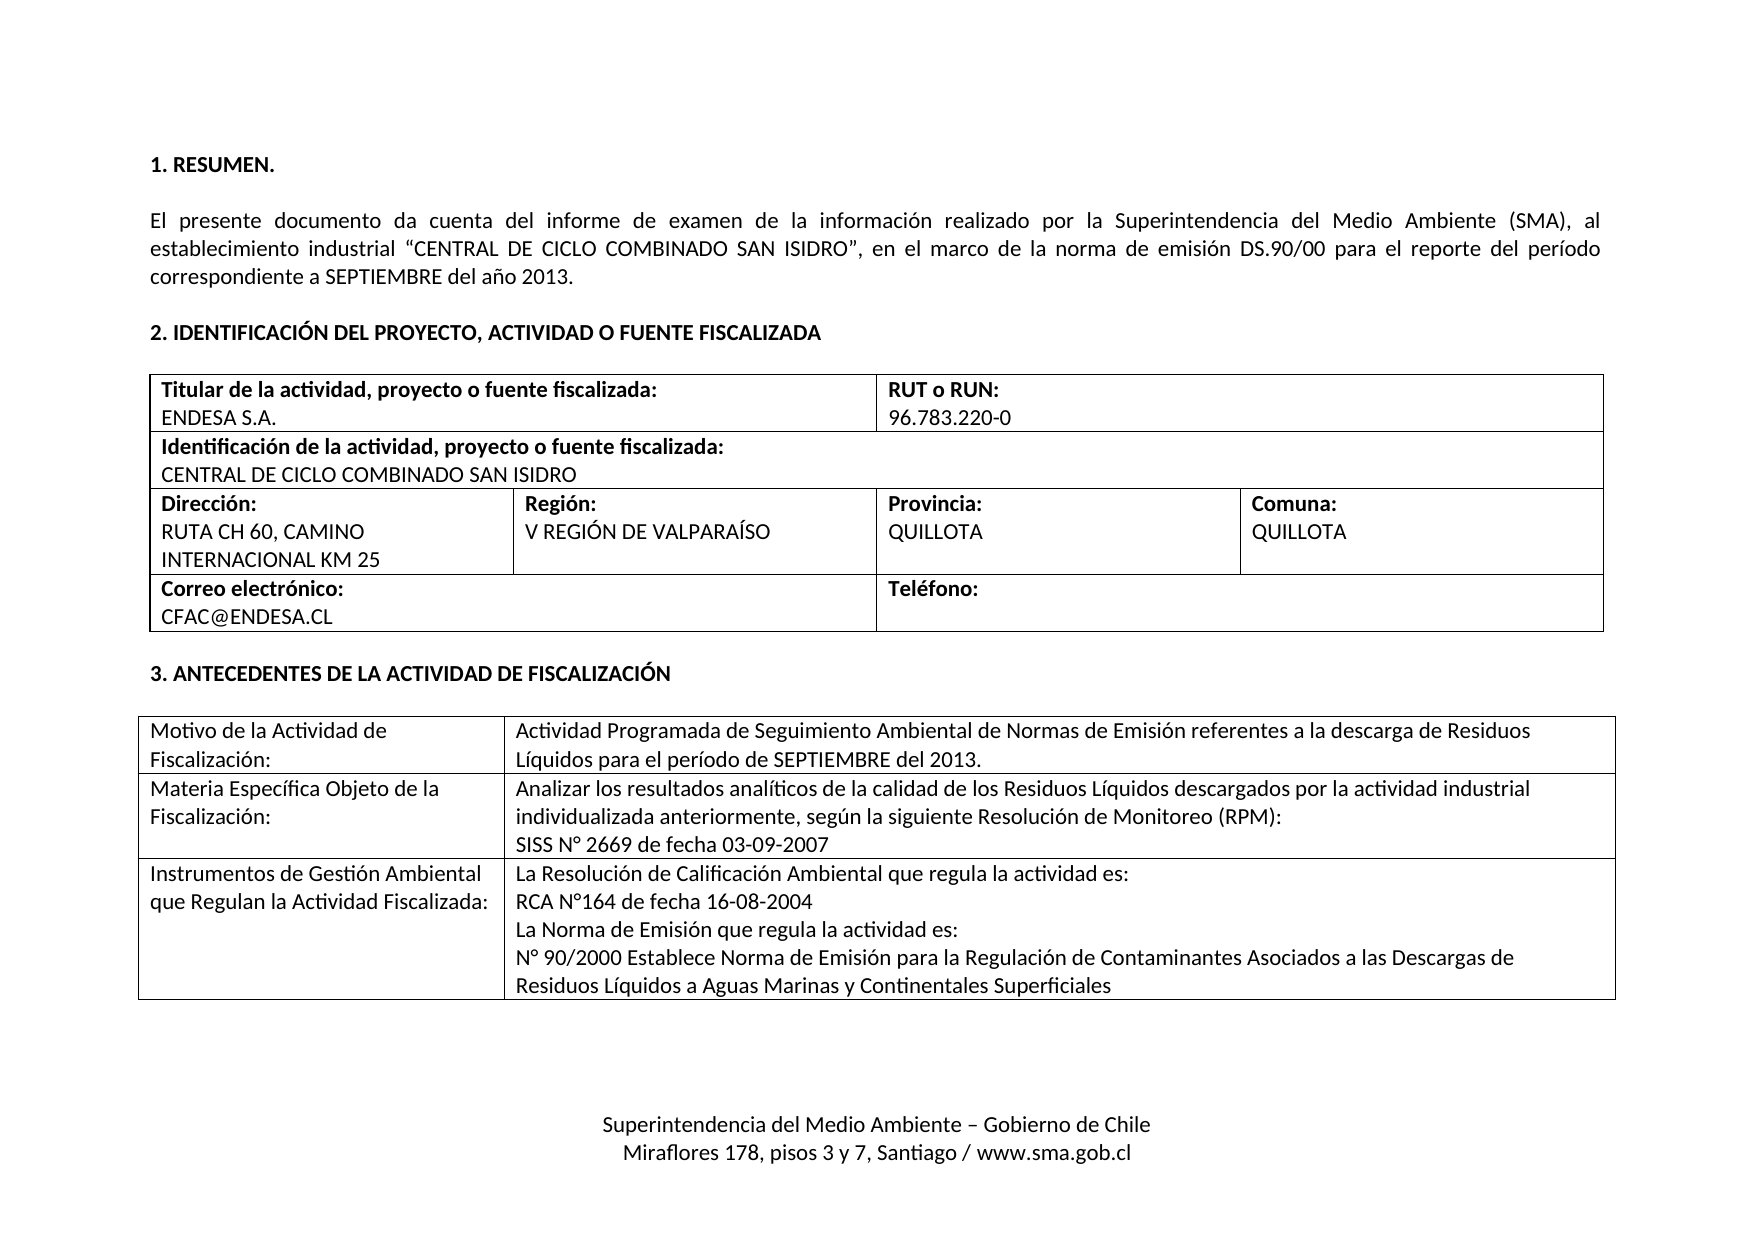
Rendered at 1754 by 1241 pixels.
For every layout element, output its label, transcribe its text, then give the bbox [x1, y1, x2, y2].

table_header RUT o RUN: 96.783.220-0 [877, 375, 1603, 431]
table_cell Identificación de la actividad, proyecto o fuente fiscalizada: CENTRAL DE CICLO COMBINADO SAN ISIDRO [151, 432, 1603, 488]
table_cell Provincia: QUILLOTA [877, 489, 1240, 573]
table_header Titular de la actividad, proyecto o fuente fiscalizada: ENDESA S.A. [151, 375, 876, 431]
table_cell Correo electrónico: CFAC@ENDESA.CL [151, 575, 876, 631]
text 3. ANTECEDENTES DE LA ACTIVIDAD DE FISCALIZACIÓN [150, 632, 1604, 688]
table_cell Región: V REGIÓN DE VALPARAÍSO [514, 489, 876, 573]
text El presente documento da cuenta del informe de examen de la información realizado por la Superintendencia del Medio Ambiente (SMA), al establecimiento industrial “CENTRAL DE CICLO COMBINADO SAN ISIDRO”, en el marco de la norma de emisión DS.90/00 para el reporte del período correspondiente a SEPTIEMBRE del año 2013. [150, 178, 1604, 290]
table_cell Teléfono: [877, 575, 1603, 631]
table_cell Materia Específica Objeto de la Fiscalización: [139, 774, 504, 858]
table_header Actividad Programada de Seguimiento Ambiental de Normas de Emisión referentes a la descarga de Residuos Líquidos para el período de SEPTIEMBRE del 2013. [505, 717, 1615, 773]
text 2. IDENTIFICACIÓN DEL PROYECTO, ACTIVIDAD O FUENTE FISCALIZADA [150, 290, 1604, 346]
table_cell Instrumentos de Gestión Ambiental que Regulan la Actividad Fiscalizada: [139, 859, 504, 999]
table_cell Analizar los resultados analíticos de la calidad de los Residuos Líquidos descargados por la actividad industrial individualizada anteriormente, según la siguiente Resolución de Monitoreo (RPM): SISS N° 2669 de fecha 03-09-2007 [505, 774, 1615, 858]
text 1. RESUMEN. [150, 150, 1604, 178]
table_header Motivo de la Actividad de Fiscalización: [139, 717, 504, 773]
table_cell Comuna: QUILLOTA [1241, 489, 1603, 573]
table_cell Dirección: RUTA CH 60, CAMINO INTERNACIONAL KM 25 [151, 489, 513, 573]
table_cell La Resolución de Calificación Ambiental que regula la actividad es: RCA N°164 de fecha 16-08-2004 La Norma de Emisión que regula la actividad es: N° 90/2000 Establece Norma de Emisión para la Regulación de Contaminantes Asociados a las Descargas de Residuos Líquidos a Aguas Marinas y Continentales Superficiales [505, 859, 1615, 999]
